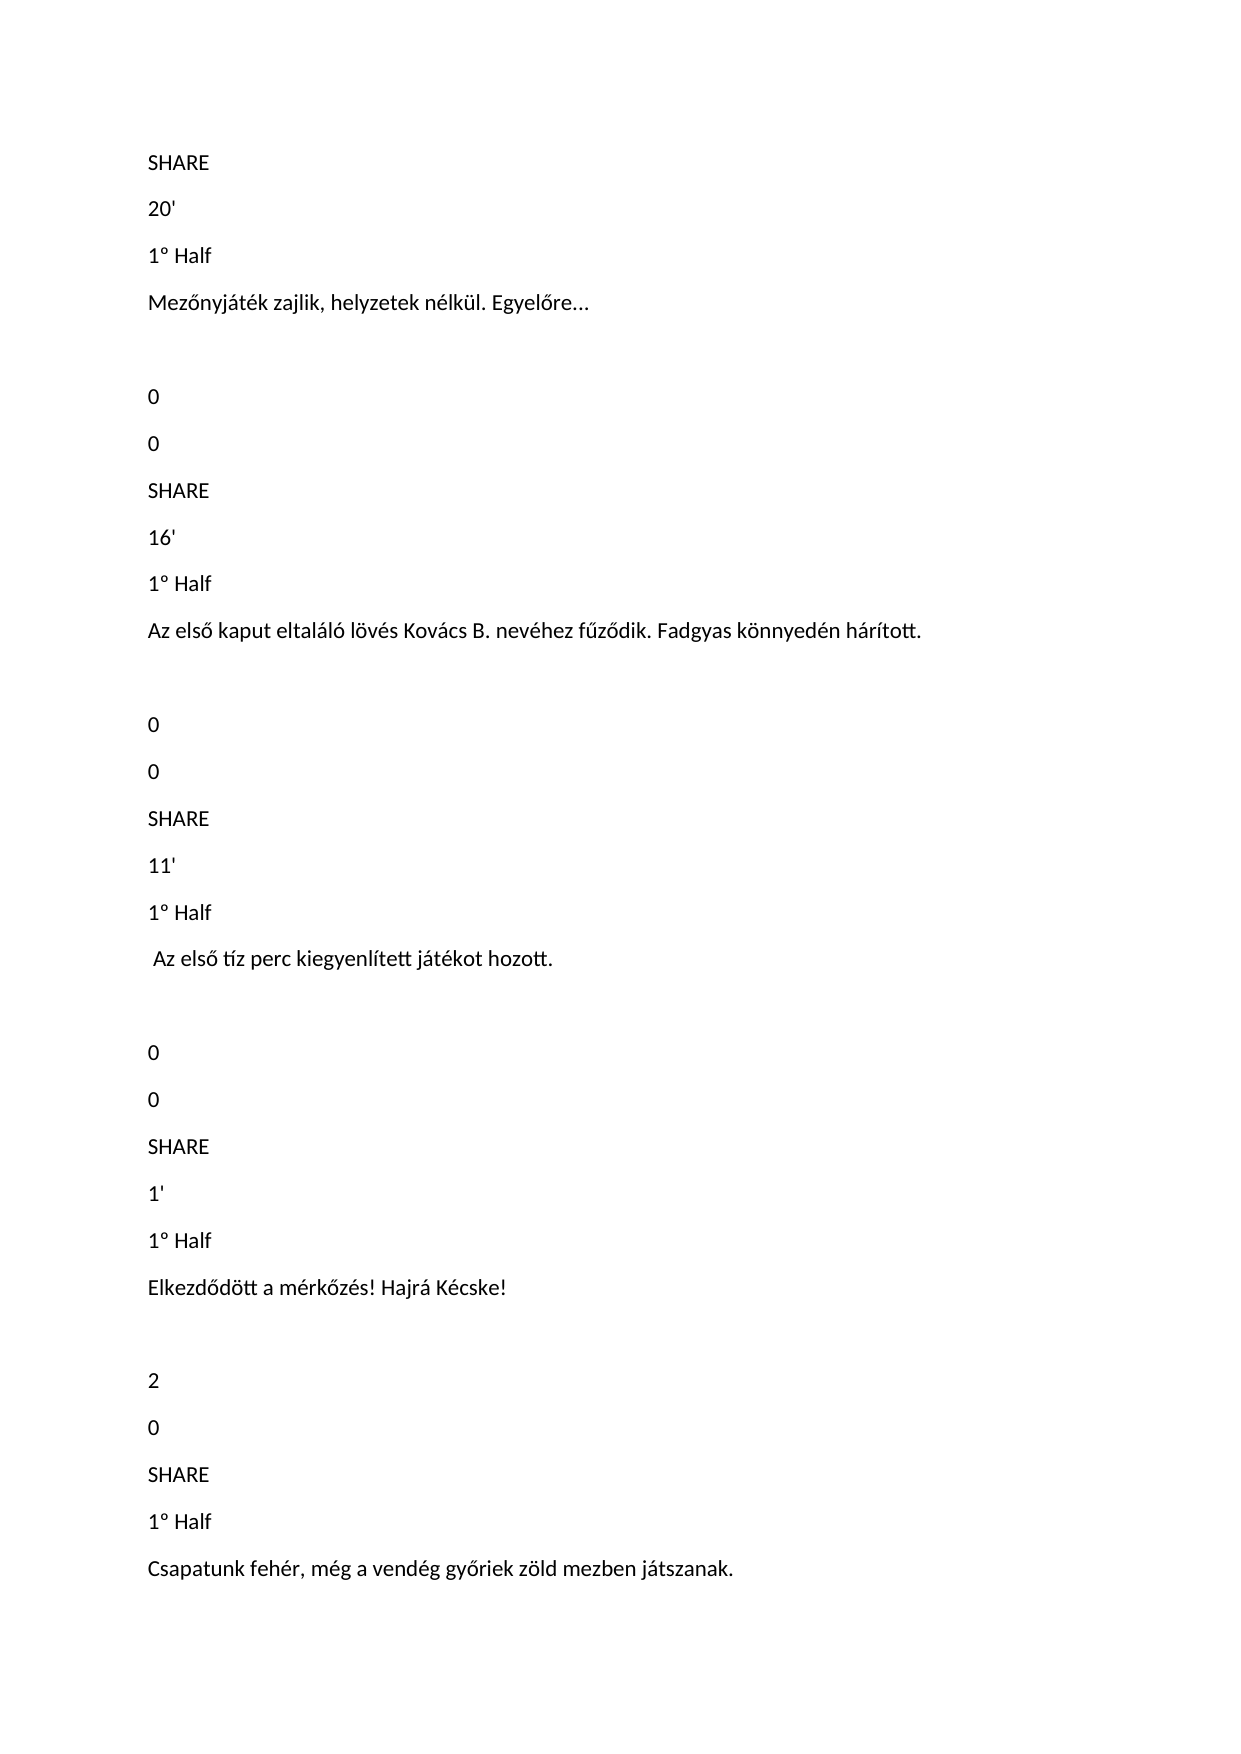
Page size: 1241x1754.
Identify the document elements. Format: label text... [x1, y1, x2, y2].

text 1º Half [148, 569, 1093, 597]
text Az első tíz perc kiegyenlített játékot hozott. [148, 944, 1093, 972]
text 20' [148, 194, 1093, 222]
text Elkezdődött a mérkőzés! Hajrá Kécske! [148, 1273, 1093, 1301]
text Csapatunk fehér, még a vendég győriek zöld mezben játszanak. [148, 1554, 1093, 1582]
text SHARE [148, 148, 1093, 176]
text Mezőnyjáték zajlik, helyzetek nélkül. Egyelőre... [148, 288, 1093, 316]
text SHARE [148, 476, 1093, 504]
text Az első kaput eltaláló lövés Kovács B. nevéhez fűződik. Fadgyas könnyedén hárított. [148, 616, 1093, 644]
text 0 [148, 757, 1093, 785]
text 1' [148, 1179, 1093, 1207]
text SHARE [148, 1460, 1093, 1488]
text SHARE [148, 804, 1093, 832]
text 0 [148, 1413, 1093, 1441]
text 1º Half [148, 1226, 1093, 1254]
text 0 [148, 382, 1093, 410]
text 1º Half [148, 898, 1093, 926]
text 11' [148, 851, 1093, 879]
text 16' [148, 523, 1093, 551]
text 0 [148, 1085, 1093, 1113]
text 0 [148, 429, 1093, 457]
text 0 [148, 1038, 1093, 1066]
text 1º Half [148, 1507, 1093, 1535]
text 2 [148, 1366, 1093, 1394]
text SHARE [148, 1132, 1093, 1160]
text 1º Half [148, 241, 1093, 269]
text 0 [148, 710, 1093, 738]
